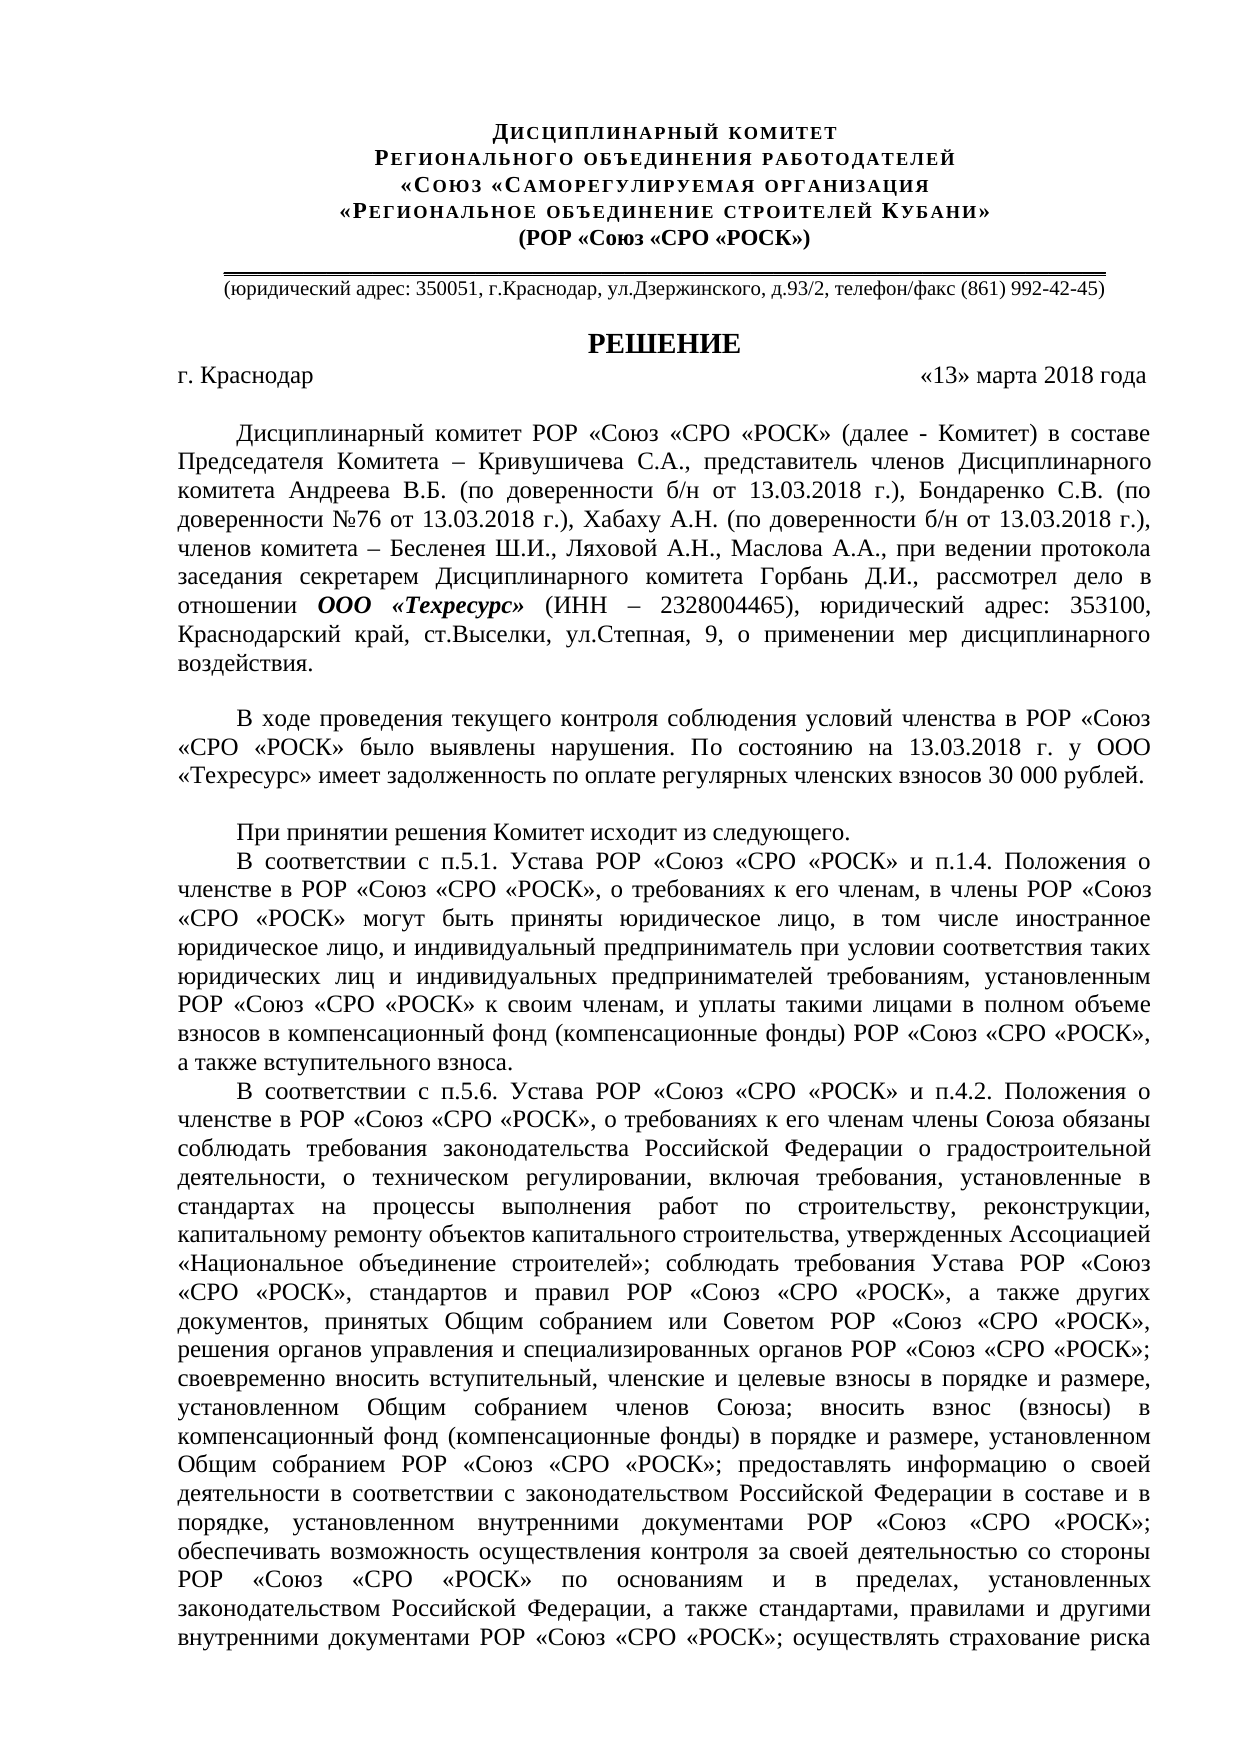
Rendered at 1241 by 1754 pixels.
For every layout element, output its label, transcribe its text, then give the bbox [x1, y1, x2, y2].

text (юридический адрес: 350051, г.Краснодар, ул.Дзержинского, д.93/2, телефон/факс (861) 992-42-45) [177, 276, 1152, 300]
text Дисциплинарный комитет [177, 118, 1152, 144]
text _____________________________________________________________________________ [177, 250, 1152, 276]
text В соответствии с п.5.1. Устава РОР «Союз «СРО «РОСК» и п.1.4. Положения о членстве в РОР «Союз «СРО «РОСК», о требованиях к его членам, в члены РОР «Союз «СРО «РОСК» могут быть приняты юридическое лицо, в том числе иностранное юридическое лицо, и индивидуальный предприниматель при условии соответствия таких юридических лиц и индивидуальных предпринимателей требованиям, установленным РОР «Союз «СРО «РОСК» к своим членам, и уплаты такими лицами в полном объеме взносов в компенсационный фонд (компенсационные фонды) РОР «Союз «СРО «РОСК», а также вступительного взноса. [177, 846, 1152, 1076]
text При принятии решения Комитет исходит из следующего. [177, 817, 1152, 846]
text (РОР «Союз «СРО «РОСК») [177, 223, 1152, 250]
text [177, 1076, 1152, 1651]
text В ходе проведения текущего контроля соблюдения условий членства в РОР «Союз «СРО «РОСК» было выявлены нарушения. По состоянию на 13.03.2018 г. у ООО «Техресурс» имеет задолженность по оплате регулярных членских взносов 30 000 рублей. [177, 703, 1152, 789]
text РЕШЕНИЕ [177, 327, 1152, 360]
text г. Краснодар «13» марта 2018 года [177, 360, 1152, 389]
list Дисциплинарный комитет РОР «Союз «СРО «РОСК» (далее - Комитет) в составе Председателя Комитета – Кривушичева С.А., представитель членов Дисциплинарного комитета Андреева В.Б. (по доверенности б/н от 13.03.2018 г.), Бондаренко С.В. (по доверенности №76 от 13.03.2018 г.), Хабаху А.Н. (по доверенности б/н от 13.03.2018 г.), членов комитета – Бесленея Ш.И., Ляховой А.Н., Маслова А.А., при ведении протокола заседания секретарем Дисциплинарного комитета Горбань Д.И., рассмотрел дело в отношении ООО «Техресурс» (ИНН – 2328004465), юридический адрес: 353100, Краснодарский край, ст.Выселки, ул.Степная, 9, о применении мер дисциплинарного воздействия. [177, 418, 1152, 676]
text Регионального объединения работодателей [177, 144, 1152, 171]
text «Региональное объединение строителей Кубани» [177, 197, 1152, 223]
text «Союз «Саморегулируемая организация [177, 171, 1152, 197]
